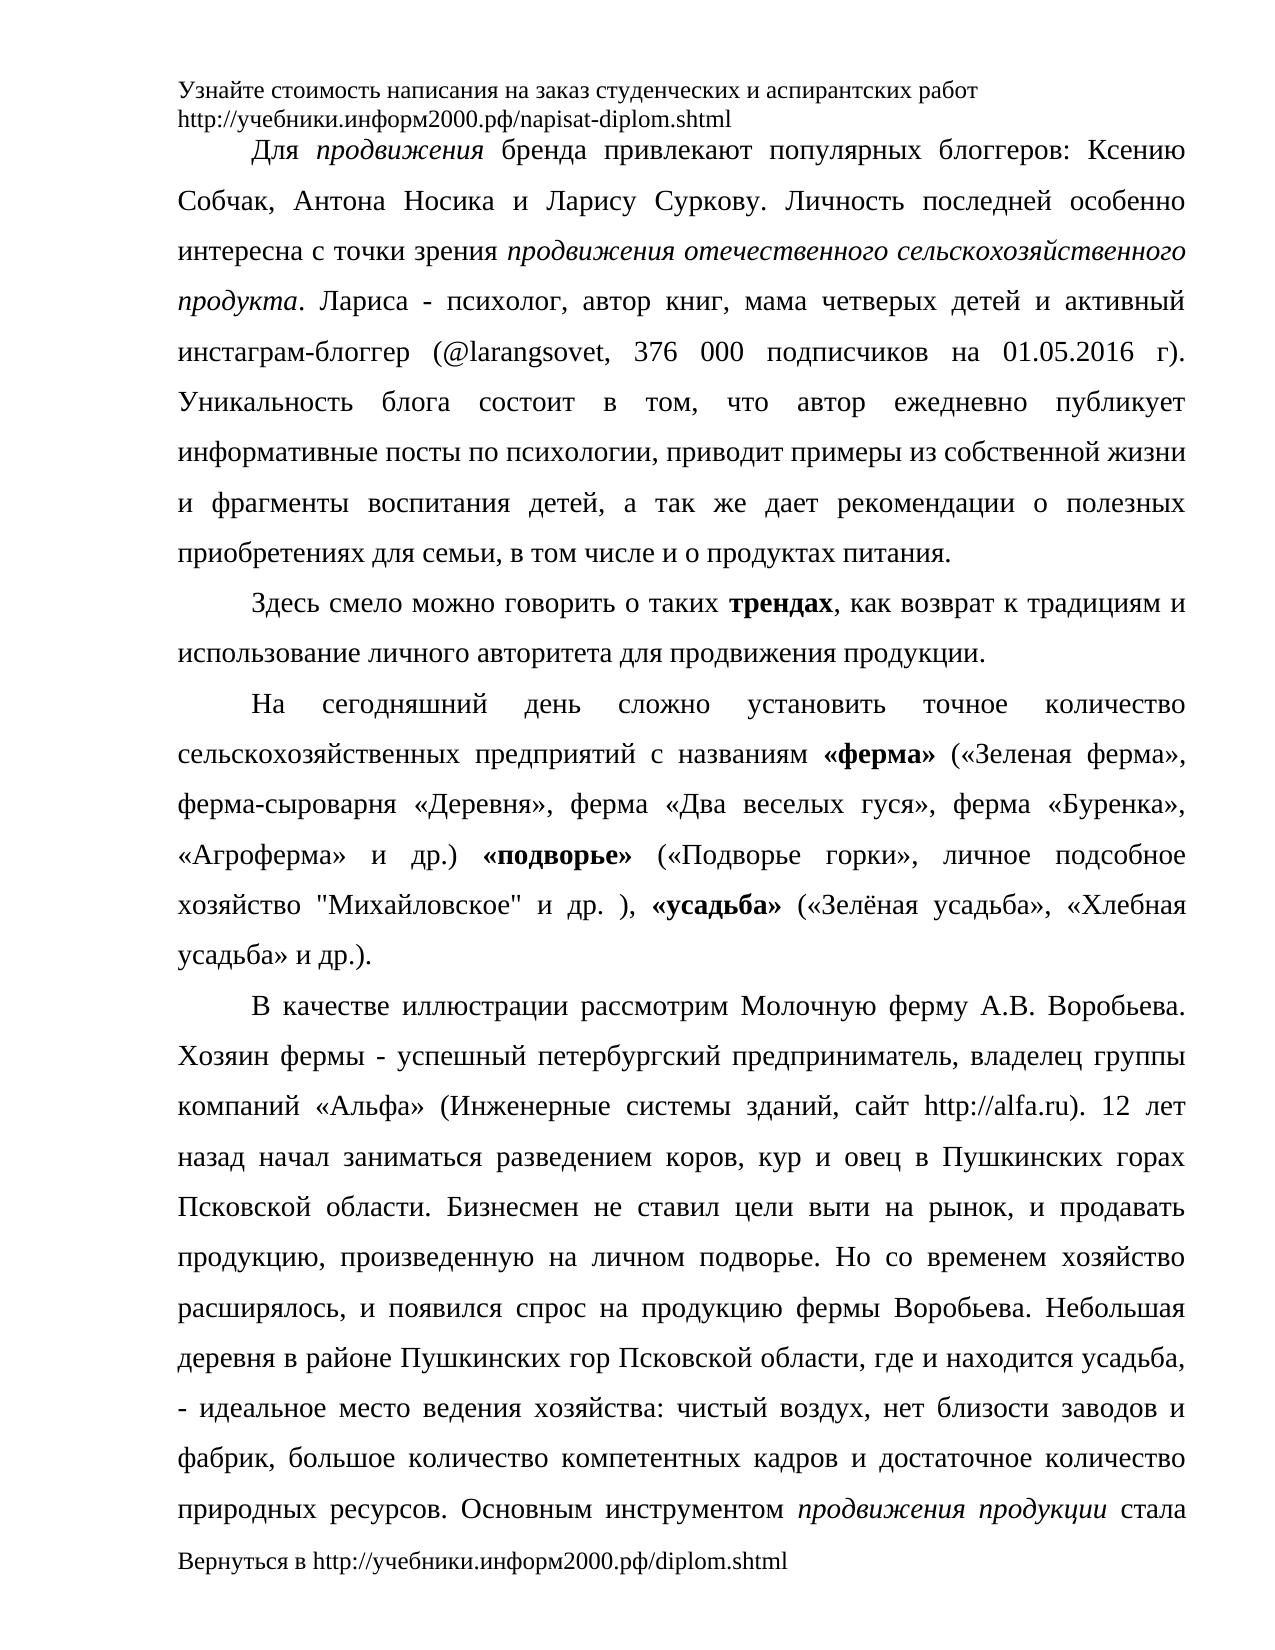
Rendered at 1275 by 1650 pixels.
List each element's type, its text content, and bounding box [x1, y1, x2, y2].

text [177, 988, 1186, 1524]
text Для продвижения бренда привлекают популярных блоггеров: Ксению Собчак, Антона Носика и Ларису Суркову. Личность последней особенно интересна с точки зрения продвижения отечественного сельскохозяйственного продукта. Лариса - психолог, автор книг, мама четверых детей и активный инстаграм-блоггер (@larangsovet, 376 000 подписчиков на 01.05.2016 г). Уникальность блога состоит в том, что автор ежедневно публикует информативные посты по психологии, приводит примеры из собственной жизни и фрагменты воспитания детей, а так же дает рекомендации о полезных приобретениях для семьи, в том числе и о продуктах питания. [177, 132, 1186, 568]
text На сегодняшний день сложно установить точное количество сельскохозяйственных предприятий с названиям «ферма» («Зеленая ферма», ферма-сыроварня «Деревня», ферма «Два веселых гуся», ферма «Буренка», «Агроферма» и др.) «подворье» («Подворье горки», личное подсобное хозяйство "Михайловское" и др. ), «усадьба» («Зелёная усадьба», «Хлебная усадьба» и др.). [177, 686, 1186, 971]
text Здесь смело можно говорить о таких трендах, как возврат к традициям и использование личного авторитета для продвижения продукции. [177, 585, 1186, 669]
